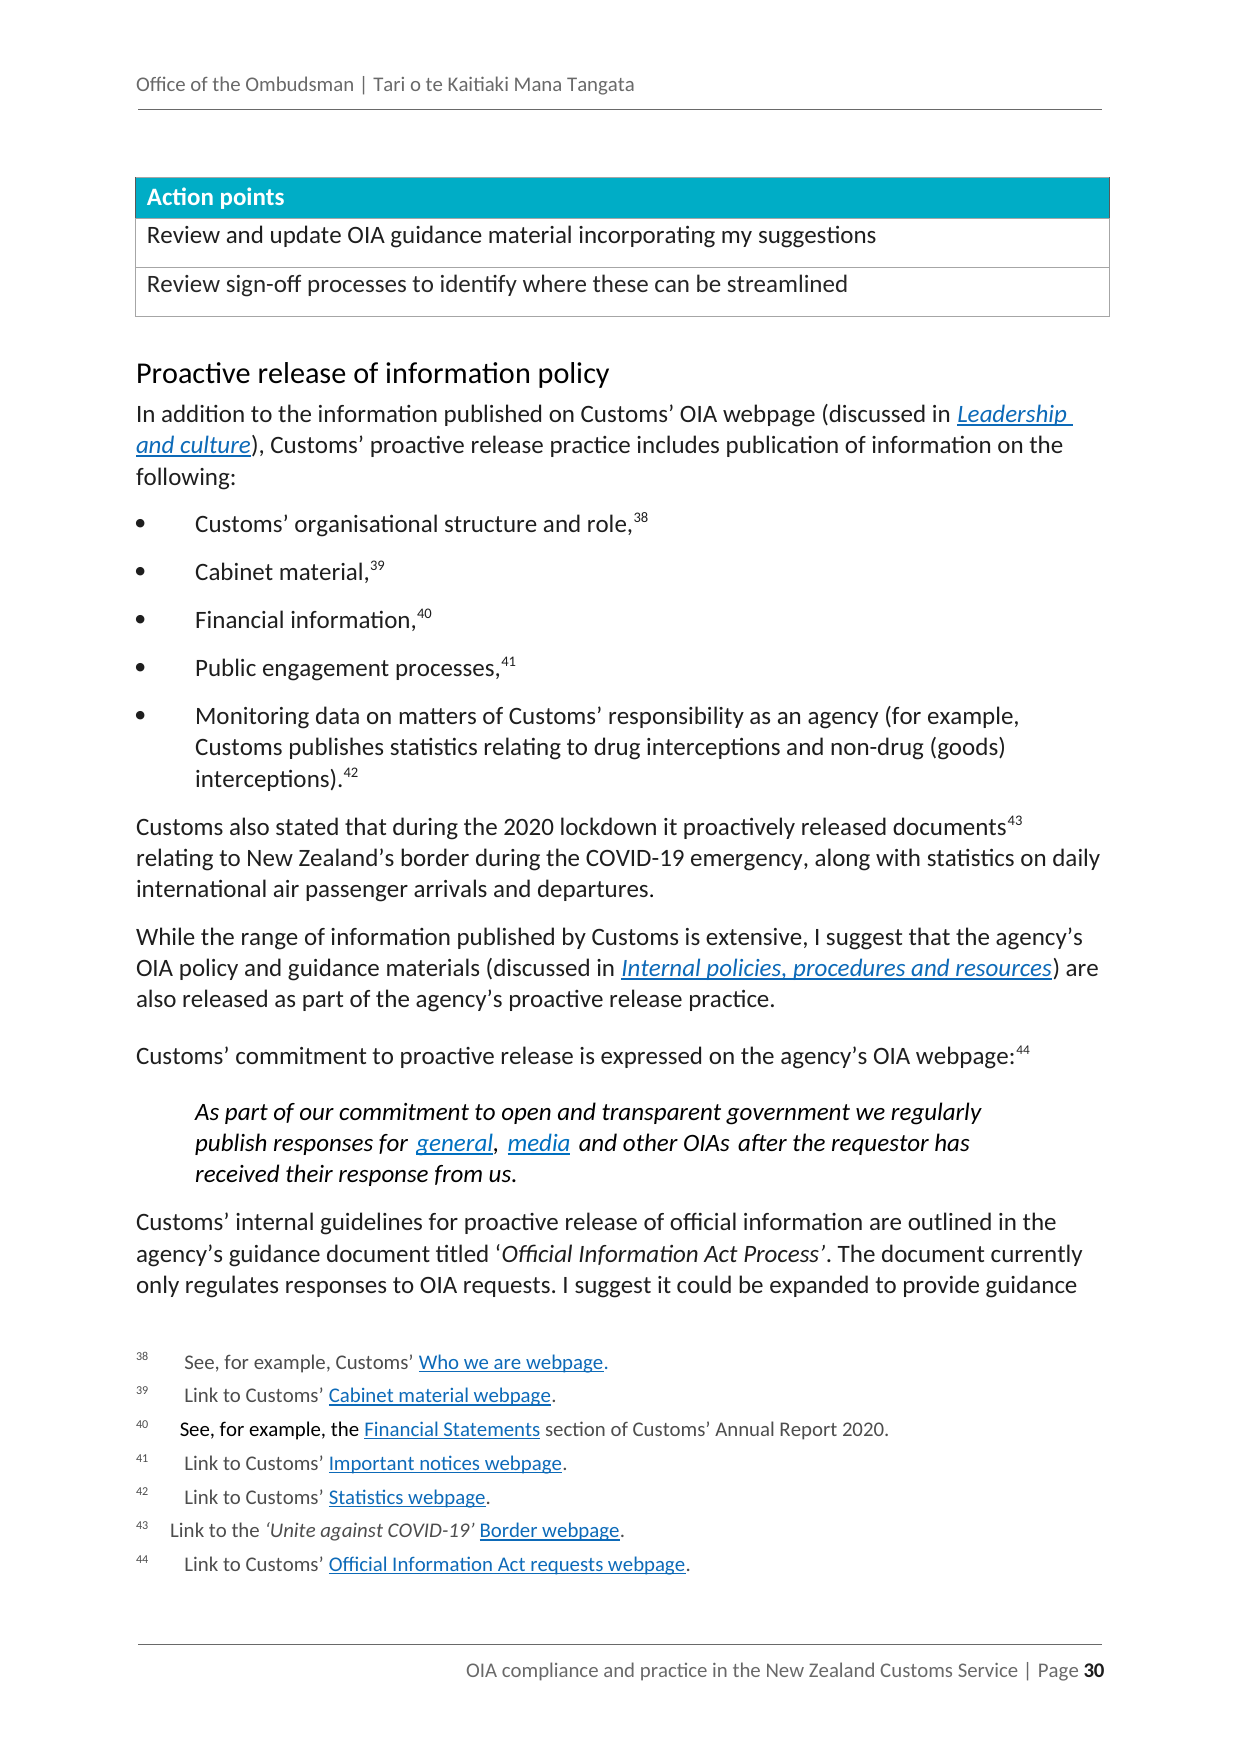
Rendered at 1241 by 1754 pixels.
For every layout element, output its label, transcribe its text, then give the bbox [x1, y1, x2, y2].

list Public engagement processes, [136, 652, 1104, 683]
list Monitoring data on matters of Customs’ responsibility as an agency (for example, Customs publishes statistics relating to drug interceptions and non-drug (goods) interceptions). [136, 699, 1104, 793]
list Financial information, [136, 604, 1104, 635]
text As part of our commitment to open and transparent government we regularly publish responses for general, media and other OIAs after the requestor has received their response from us. [195, 1095, 1045, 1189]
list Proactive release of information policy [136, 354, 1075, 391]
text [136, 1206, 1104, 1299]
table_header Action points [136, 178, 1109, 218]
text Customs also stated that during the 2020 lockdown it proactively released documents relating to New Zealand’s border during the COVID-19 emergency, along with statistics on daily international air passenger arrivals and departures. [136, 810, 1104, 904]
text In addition to the information published on Customs’ OIA webpage (discussed in Leadership and culture), Customs’ proactive release practice includes publication of information on the following: [136, 397, 1104, 491]
table_cell Review sign-off processes to identify where these can be streamlined [136, 268, 1109, 316]
list Customs’ organisational structure and role, [136, 508, 1104, 539]
table_cell Review and update OIA guidance material incorporating my suggestions [136, 219, 1109, 267]
text While the range of information published by Customs is extensive, I suggest that the agency’s OIA policy and guidance materials (discussed in Internal policies, procedures and resources) are also released as part of the agency’s proactive release practice. [136, 920, 1104, 1014]
list Cabinet material, [136, 556, 1104, 587]
text Customs’ commitment to proactive release is expressed on the agency’s OIA webpage: [136, 1039, 1104, 1070]
